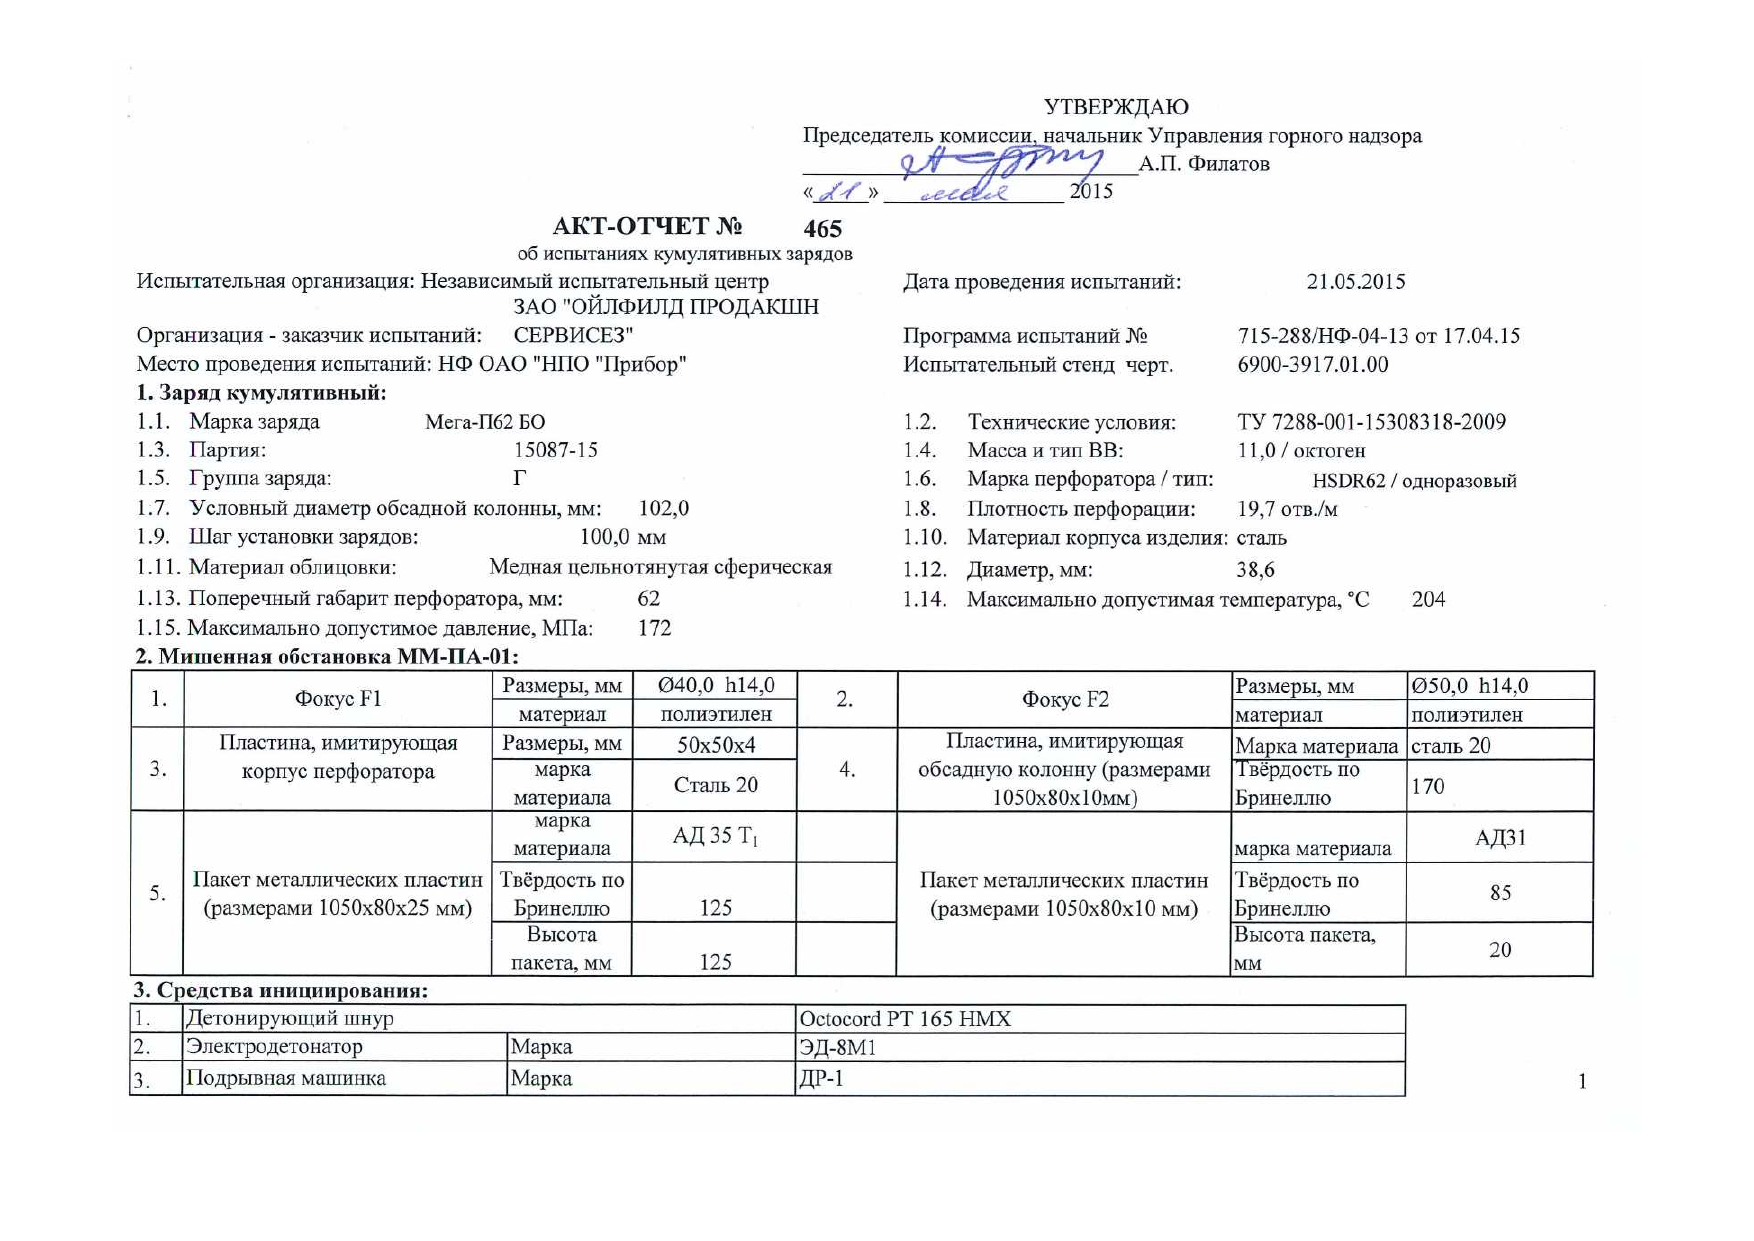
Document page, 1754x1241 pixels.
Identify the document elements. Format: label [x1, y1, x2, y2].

picture [112, 59, 1642, 1133]
